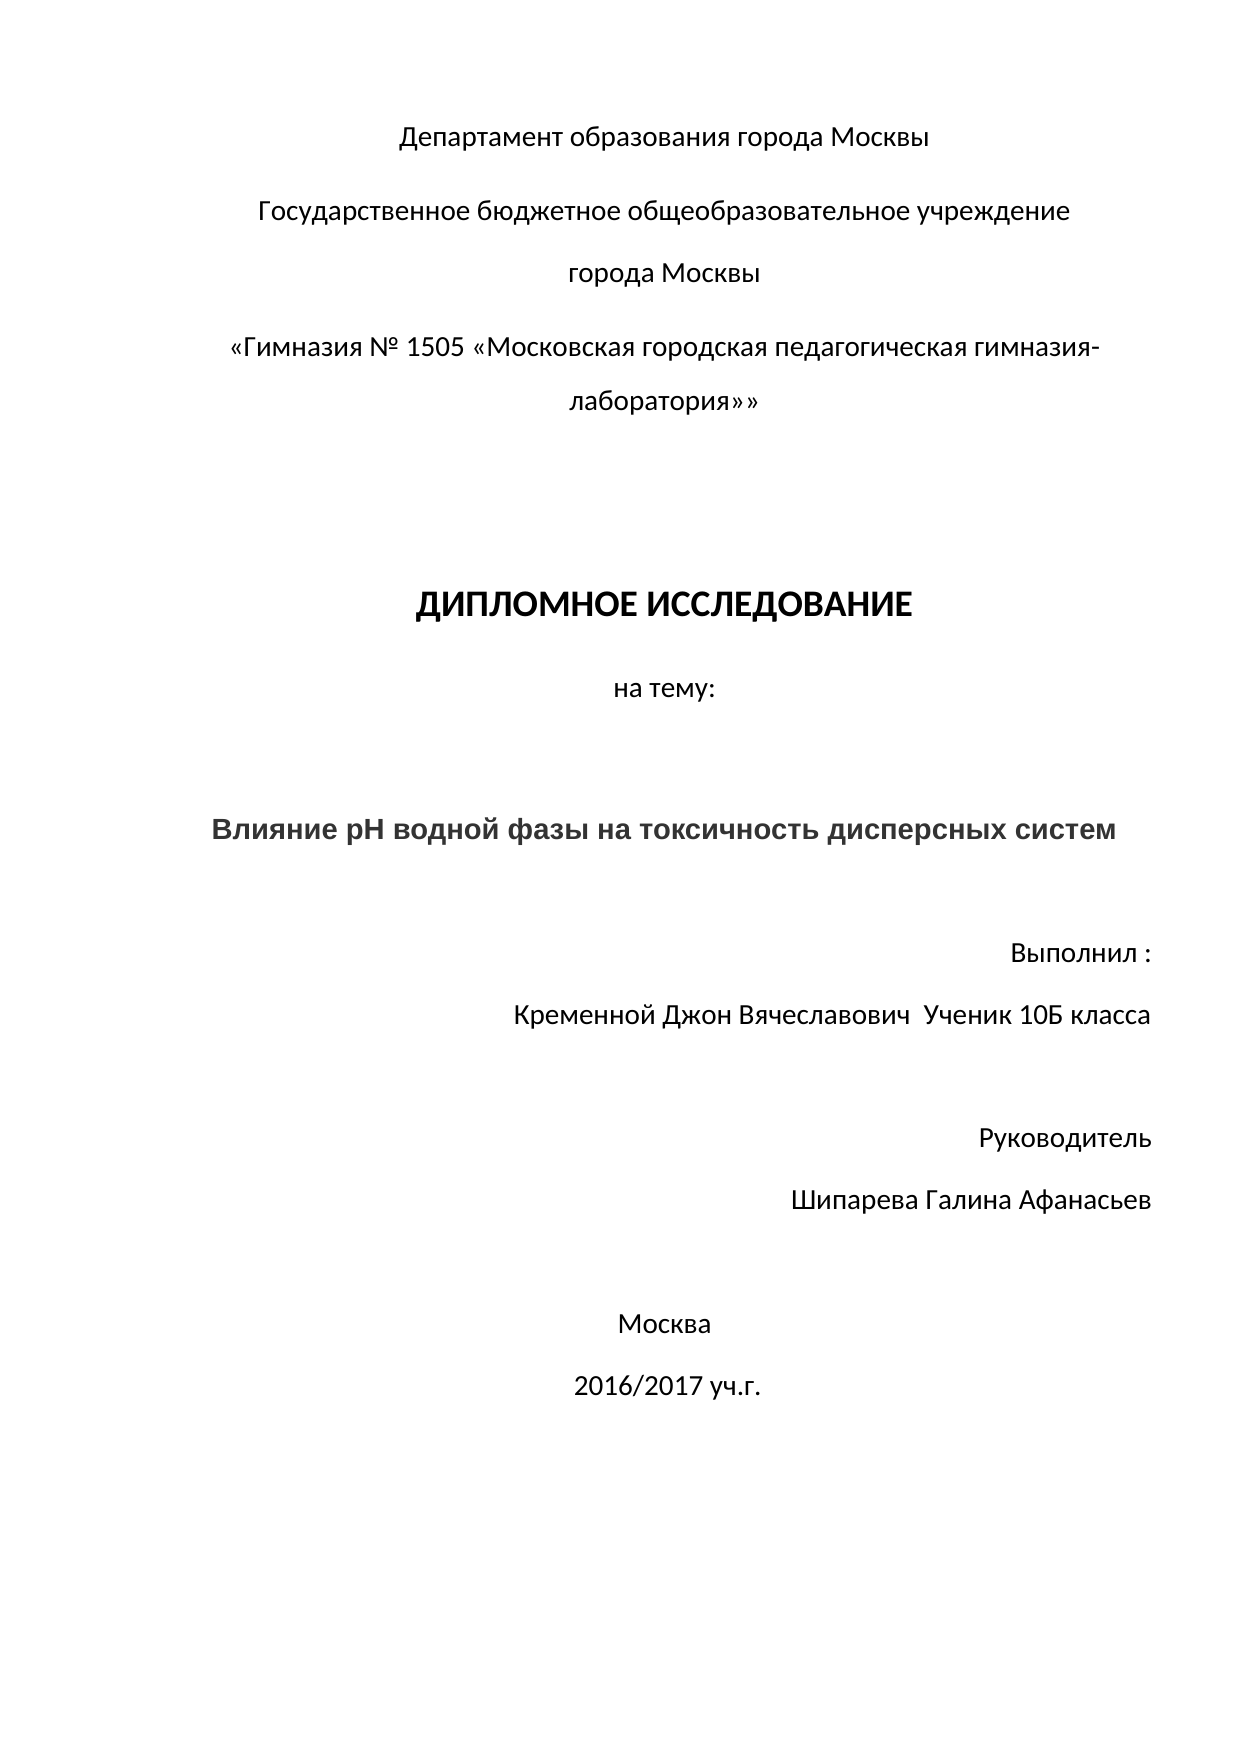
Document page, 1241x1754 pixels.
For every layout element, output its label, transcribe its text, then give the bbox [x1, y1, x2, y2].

text 2016/2017 уч.г. [177, 1367, 1152, 1402]
text Государственное бюджетное общеобразовательное учреждение [177, 192, 1152, 228]
text на тему: [177, 669, 1152, 705]
text Выполнил : [177, 934, 1152, 970]
text Шипарева Галина Афанасьев [177, 1181, 1152, 1217]
text Департамент образования города Москвы [177, 118, 1152, 154]
text города Москвы [177, 254, 1152, 290]
text Влияние рН водной фазы на токсичность дисперсных систем [177, 812, 1152, 846]
text ДИПЛОМНОЕ ИССЛЕДОВАНИЕ [177, 580, 1152, 626]
text «Гимназия № 1505 «Московская городская педагогическая гимназия-лаборатория»» [177, 328, 1152, 417]
text Москва [177, 1305, 1152, 1341]
text Кременной Джон Вячеславович Ученик 10Б класса [177, 996, 1152, 1032]
text Руководитель [177, 1119, 1152, 1155]
